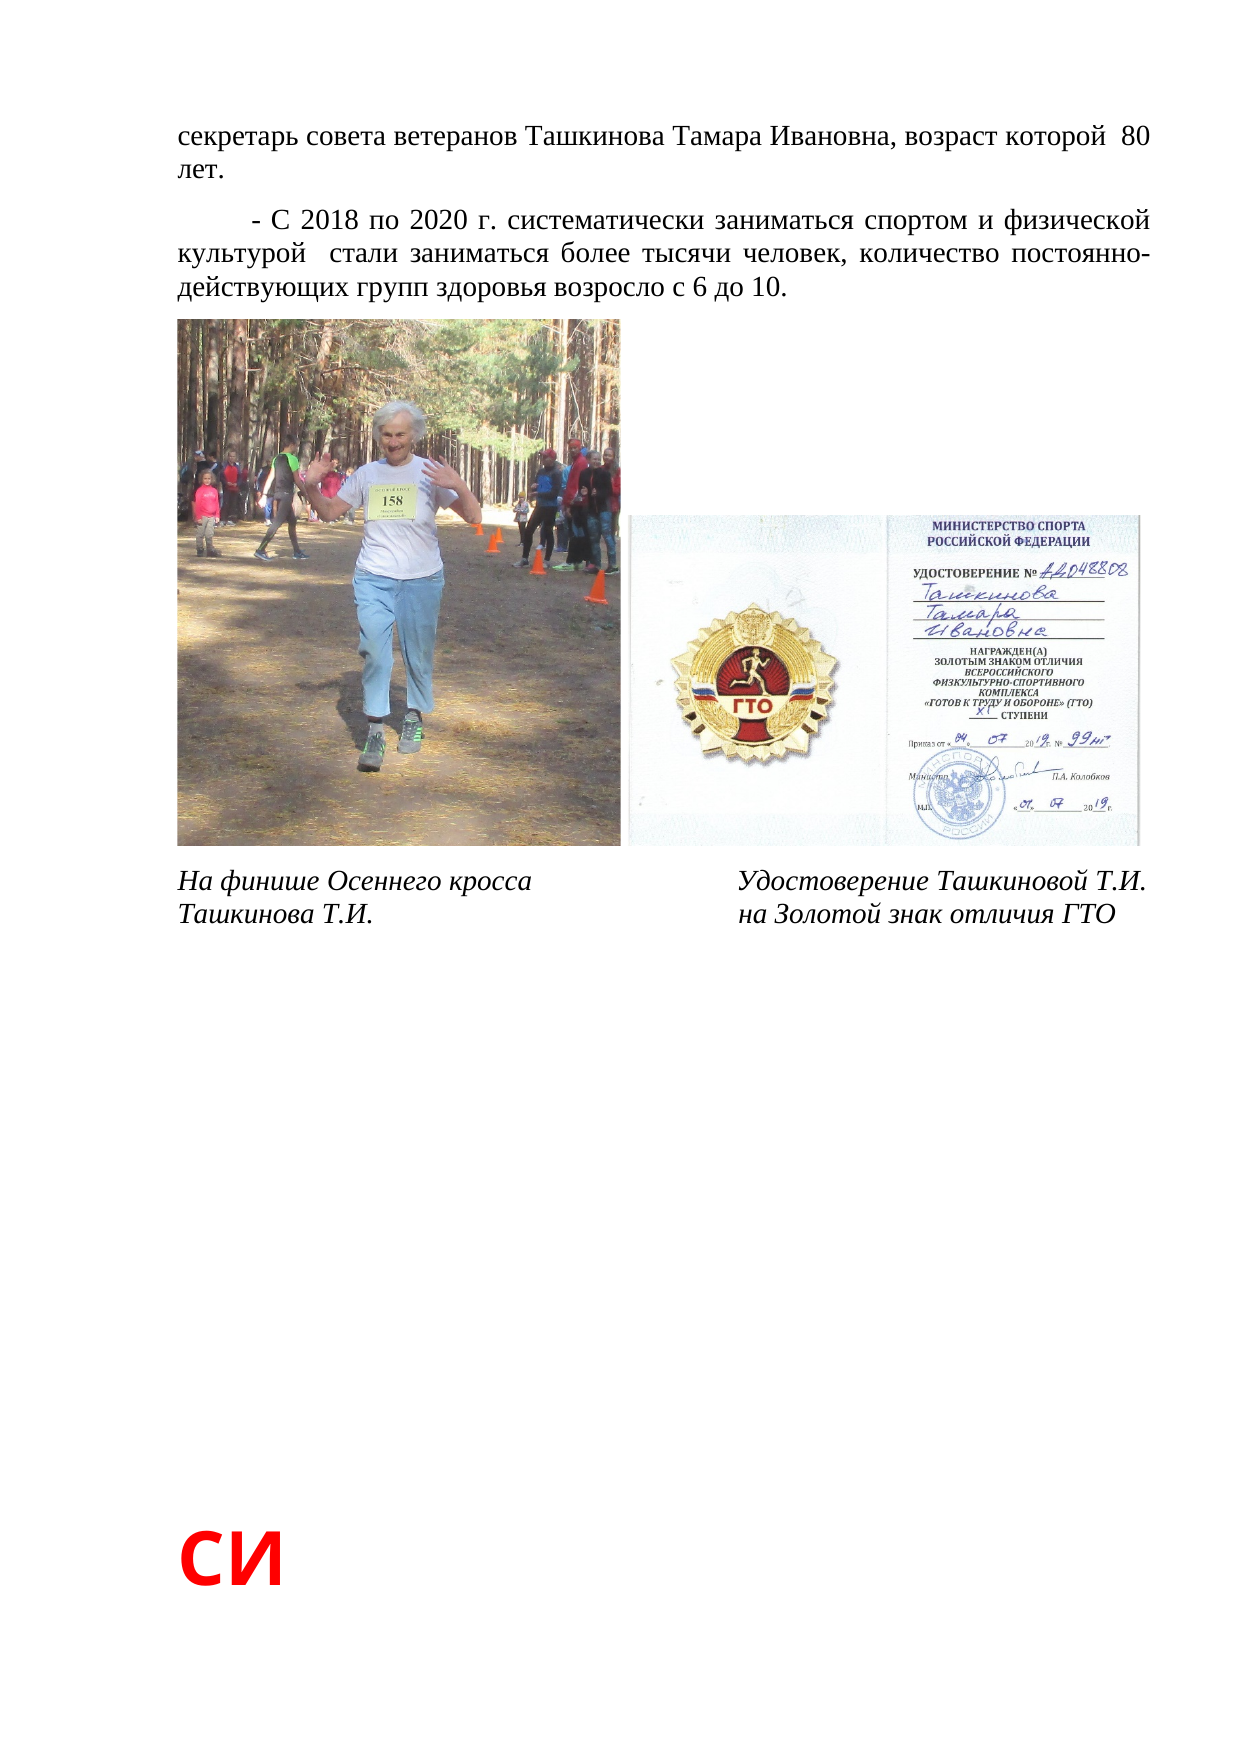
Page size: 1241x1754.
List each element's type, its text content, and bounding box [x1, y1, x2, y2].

text Ташкинова Т.И. на Золотой знак отличия ГТО [177, 896, 1152, 930]
text СИ [177, 1506, 1152, 1608]
text На финише Осеннего кросса Удостоверение Ташкиновой Т.И. [177, 863, 1152, 896]
picture [177, 319, 621, 846]
text - С 2018 по 2020 г. систематически заниматься спортом и физической культурой стали заниматься более тысячи человек, количество постоянно-действующих групп здоровья возросло с 6 до 10. [177, 202, 1152, 302]
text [177, 118, 1152, 185]
picture [627, 515, 1141, 846]
